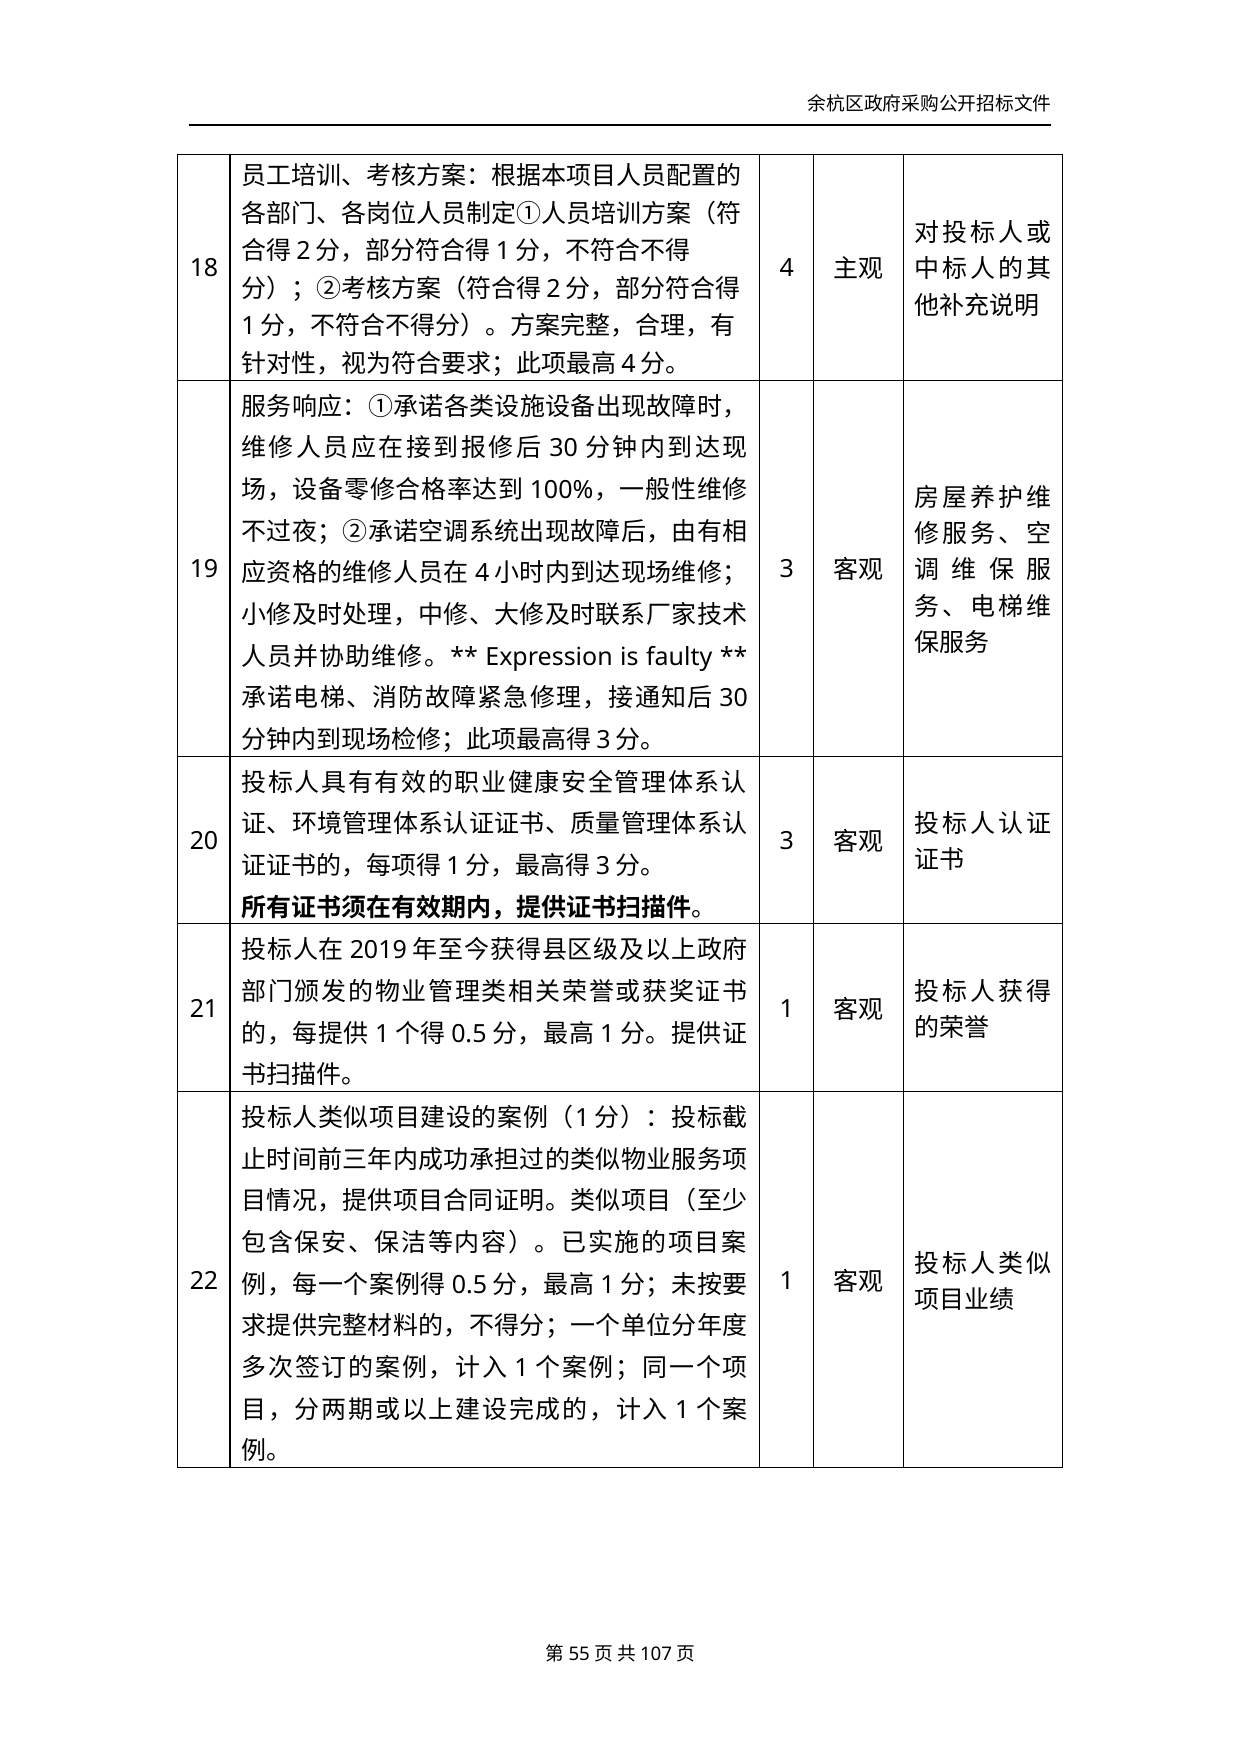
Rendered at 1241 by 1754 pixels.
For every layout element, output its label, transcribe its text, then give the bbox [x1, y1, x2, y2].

table_cell 21 [178, 924, 229, 1091]
table_cell 主观 [814, 155, 903, 379]
table_cell 投标人类似项目业绩 [904, 1092, 1062, 1467]
table_cell 客观 [814, 757, 903, 923]
table_cell 投标人认证证书 [904, 757, 1062, 923]
table_cell 服务响应：①承诺各类设施设备出现故障时，维修人员应在接到报修后30分钟内到达现场，设备零修合格率达到100%，一般性维修不过夜；②承诺空调系统出现故障后，由有相应资格的维修人员在4小时内到达现场维修；小修及时处理，中修、大修及时联系厂家技术人员并协助维修。③承诺电梯、消防故障紧急修理，接通知后30分钟内到现场检修；此项最高得3分。 [231, 381, 759, 756]
table_cell 3 [760, 757, 813, 923]
table_cell 1 [760, 1092, 813, 1467]
table_cell 20 [178, 757, 229, 923]
table_cell 投标人类似项目建设的案例（1分）：投标截止时间前三年内成功承担过的类似物业服务项目情况，提供项目合同证明。类似项目（至少包含保安、保洁等内容）。已实施的项目案例，每一个案例得0.5分，最高1分；未按要求提供完整材料的，不得分；一个单位分年度多次签订的案例，计入1个案例；同一个项目，分两期或以上建设完成的，计入1个案例。 [231, 1092, 759, 1467]
table_cell 客观 [814, 924, 903, 1091]
table_cell 对投标人或中标人的其他补充说明 [904, 155, 1062, 379]
table_cell 客观 [814, 381, 903, 756]
table_cell 22 [178, 1092, 229, 1467]
table_cell 房屋养护维修服务、空调维保服务、电梯维保服务 [904, 381, 1062, 756]
table_cell 19 [178, 381, 229, 756]
table_cell 1 [760, 924, 813, 1091]
table_cell 员工培训、考核方案：根据本项目人员配置的各部门、各岗位人员制定①人员培训方案（符合得2分，部分符合得1分，不符合不得分）；②考核方案（符合得2分，部分符合得1分，不符合不得分）。方案完整，合理，有针对性，视为符合要求；此项最高4分。 [231, 155, 759, 379]
table_cell 4 [760, 155, 813, 379]
table_cell 投标人具有有效的职业健康安全管理体系认证、环境管理体系认证证书、质量管理体系认证证书的，每项得1分，最高得3分。 所有证书须在有效期内，提供证书扫描件。 [231, 757, 759, 923]
table_cell 3 [760, 381, 813, 756]
table_cell 客观 [814, 1092, 903, 1467]
table_cell 18 [178, 155, 229, 379]
table_cell 投标人获得的荣誉 [904, 924, 1062, 1091]
table_cell 投标人在2019年至今获得县区级及以上政府部门颁发的物业管理类相关荣誉或获奖证书的，每提供1个得0.5分，最高1分。提供证书扫描件。 [231, 924, 759, 1091]
